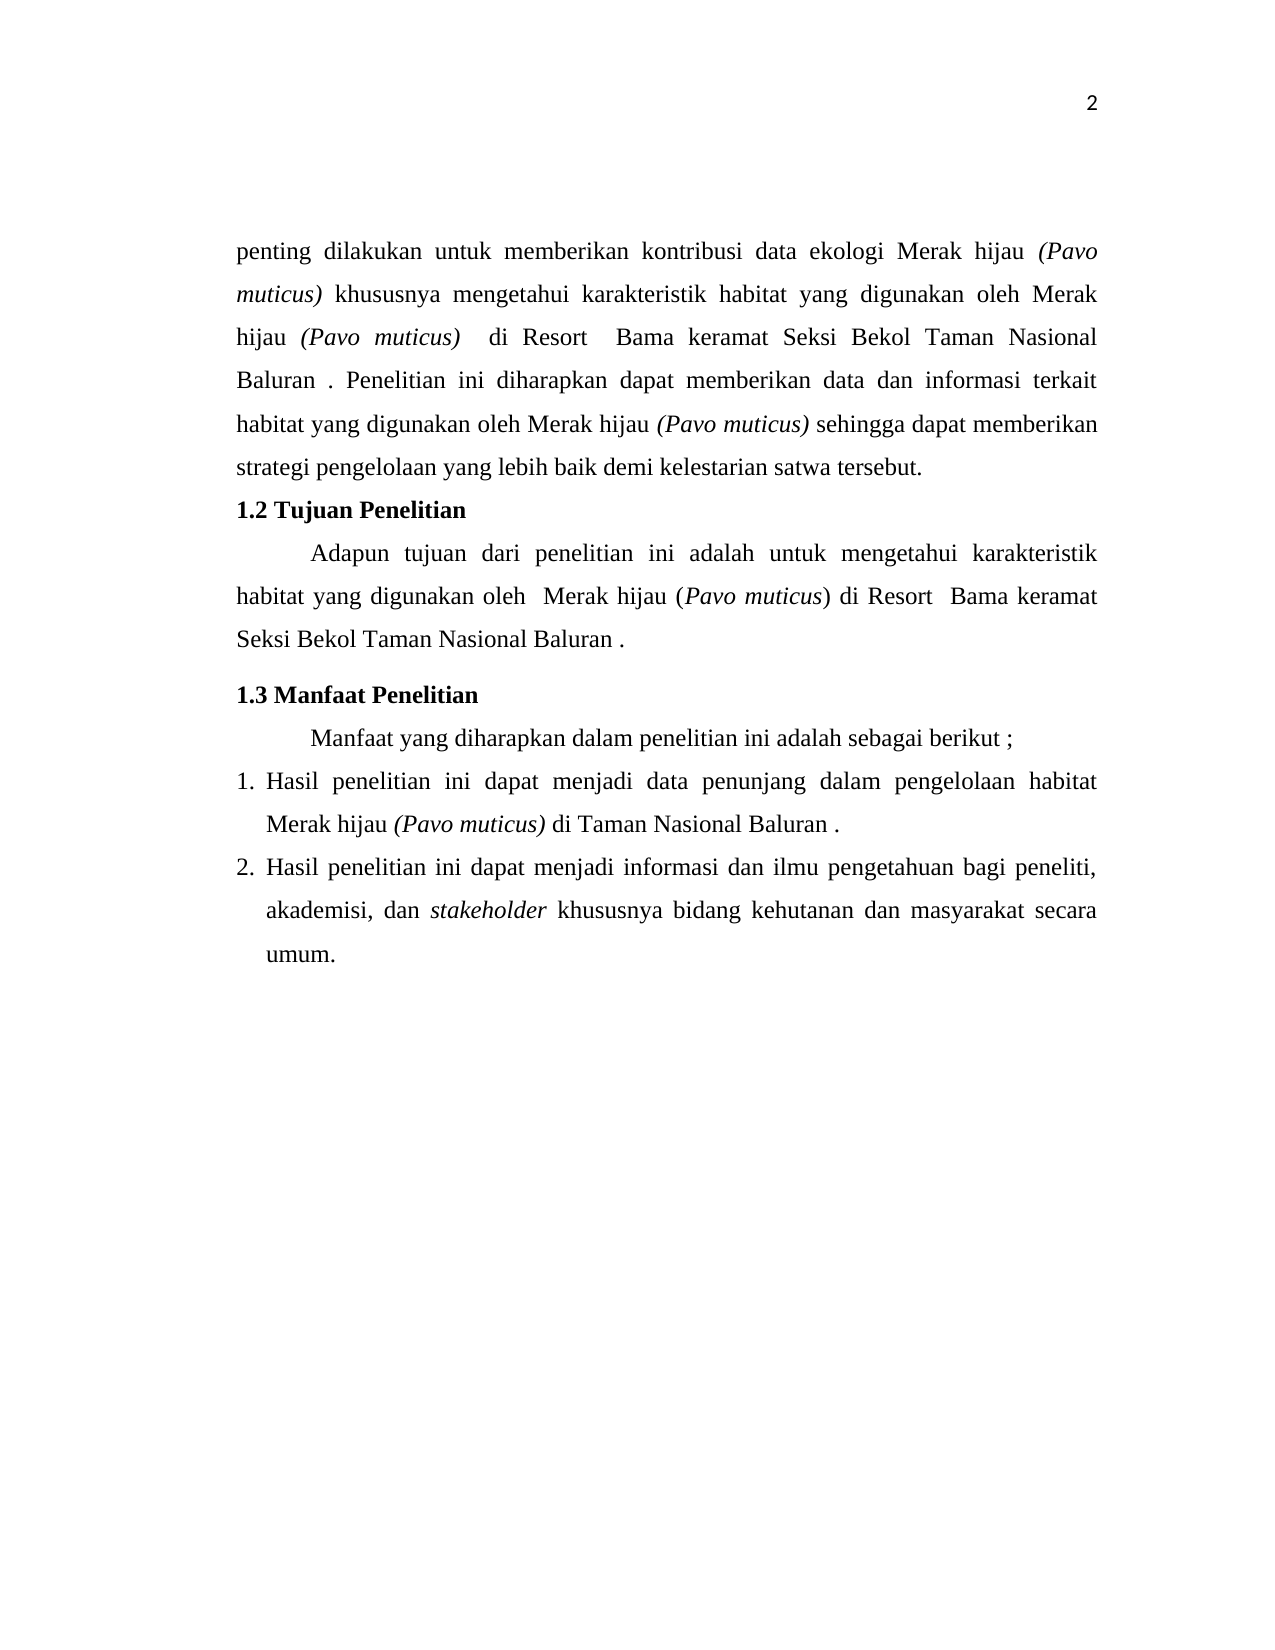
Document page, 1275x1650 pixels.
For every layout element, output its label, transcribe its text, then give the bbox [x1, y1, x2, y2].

text Manfaat yang diharapkan dalam penelitian ini adalah sebagai berikut ; [236, 723, 1098, 752]
text Adapun tujuan dari penelitian ini adalah untuk mengetahui karakteristik habitat yang digunakan oleh Merak hijau (Pavo muticus) di Resort Bama keramat Seksi Bekol Taman Nasional Baluran . [236, 538, 1098, 653]
list Hasil penelitian ini dapat menjadi data penunjang dalam pengelolaan habitat Merak hijau (Pavo muticus) di Taman Nasional Baluran . [236, 766, 1098, 838]
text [236, 236, 1098, 481]
text 1.2 Tujuan Penelitian [236, 495, 1098, 524]
list Hasil penelitian ini dapat menjadi informasi dan ilmu pengetahuan bagi peneliti, akademisi, dan stakeholder khususnya bidang kehutanan dan masyarakat secara umum. [236, 852, 1098, 967]
text 1.3 Manfaat Penelitian [236, 680, 1098, 709]
